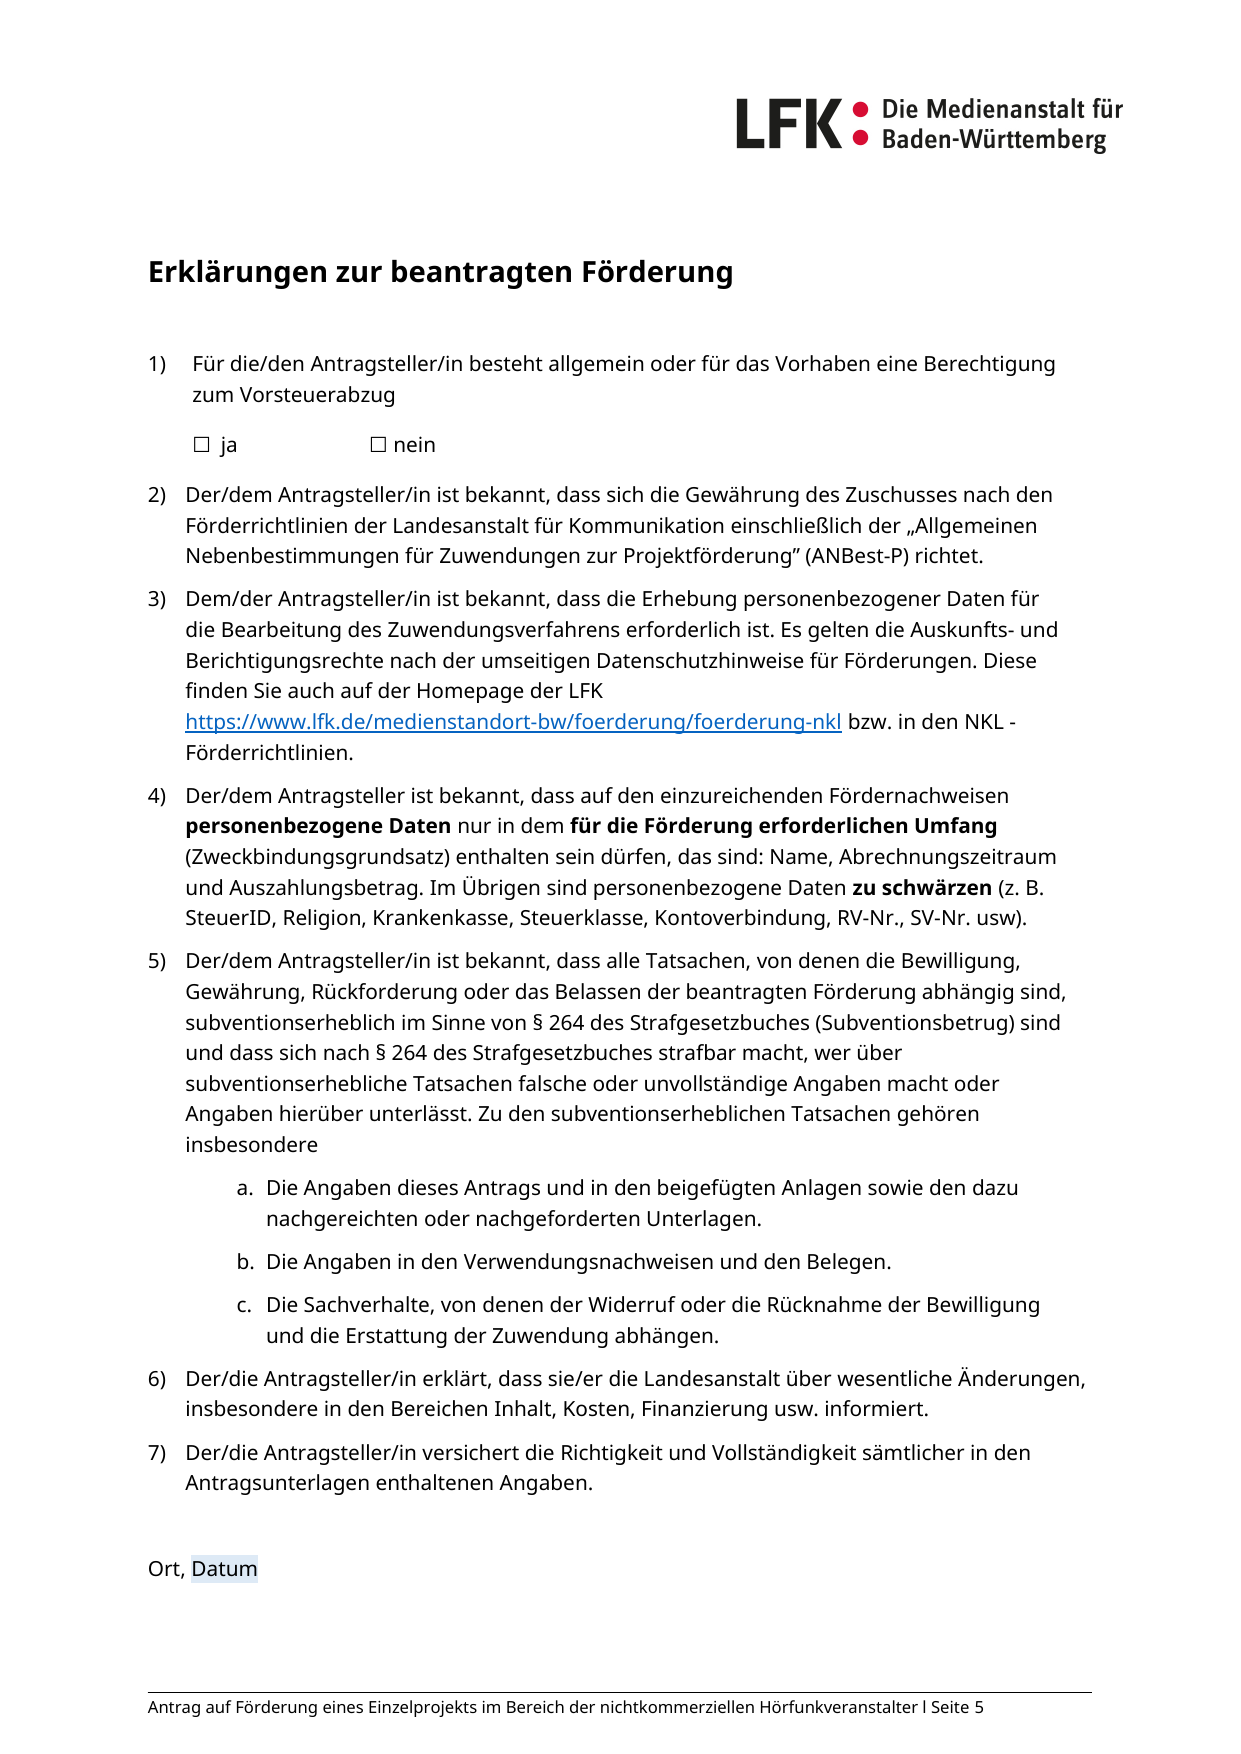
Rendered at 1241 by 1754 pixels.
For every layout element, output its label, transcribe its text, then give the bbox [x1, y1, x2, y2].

picture [0, 0, 1241, 264]
text Der/dem Antragsteller ist bekannt, dass auf den einzureichenden Fördernachweisen personenbezogene Daten nur in dem für die Förderung erforderlichen Umfang (Zweckbindungsgrundsatz) enthalten sein dürfen, das sind: Name, Abrechnungszeitraum und Auszahlungsbetrag. Im Übrigen sind personenbezogene Daten zu schwärzen (z. B. SteuerID, Religion, Krankenkasse, Steuerklasse, Kontoverbindung, RV-Nr., SV-Nr. usw). [148, 781, 1092, 932]
list Die Angaben dieses Antrags und in den beigefügten Anlagen sowie den dazu nachgereichten oder nachgeforderten Unterlagen. [236, 1173, 1092, 1232]
text Der/die Antragsteller/in versichert die Richtigkeit und Vollständigkeit sämtlicher in den Antragsunterlagen enthaltenen Angaben. [148, 1438, 1092, 1497]
text Der/dem Antragsteller/in ist bekannt, dass alle Tatsachen, von denen die Bewilligung, Gewährung, Rückforderung oder das Belassen der beantragten Förderung abhängig sind, subventionserheblich im Sinne von § 264 des Strafgesetzbuches (Subventionsbetrug) sind und dass sich nach § 264 des Strafgesetzbuches strafbar macht, wer über subventionserhebliche Tatsachen falsche oder unvollständige Angaben macht oder Angaben hierüber unterlässt. Zu den subventionserheblichen Tatsachen gehören insbesondere [148, 946, 1092, 1159]
text Der/die Antragsteller/in erklärt, dass sie/er die Landesanstalt über wesentliche Änderungen, insbesondere in den Bereichen Inhalt, Kosten, Finanzierung usw. informiert. [148, 1364, 1092, 1423]
list Die Sachverhalte, von denen der Widerruf oder die Rücknahme der Bewilligung und die Erstattung der Zuwendung abhängen. [236, 1290, 1092, 1349]
text , [148, 1554, 1092, 1583]
text Der/dem Antragsteller/in ist bekannt, dass sich die Gewährung des Zuschusses nach den Förderrichtlinien der Landesanstalt für Kommunikation einschließlich der „Allgemeinen Nebenbestimmungen für Zuwendungen zur Projektförderung” (ANBest-P) richtet. [148, 480, 1092, 570]
list Die Angaben in den Verwendungsnachweisen und den Belegen. [236, 1247, 1092, 1276]
text Erklärungen zur beantragten Förderung [148, 251, 1092, 291]
text Dem/der Antragsteller/in ist bekannt, dass die Erhebung personenbezogener Daten für die Bearbeitung des Zuwendungsverfahrens erforderlich ist. Es gelten die Auskunfts- und Berichtigungsrechte nach der umseitigen Datenschutzhinweise für Förderungen. Diese finden Sie auch auf der Homepage der LFK https://www.lfk.de/medienstandort-bw/foerderung/foerderung-nkl bzw. in den NKL - Förderrichtlinien. [148, 584, 1092, 766]
text Für die/den Antragsteller/in besteht allgemein oder für das Vorhaben eine Berechtigung zum Vorsteuerabzug ja nein [148, 349, 1092, 464]
